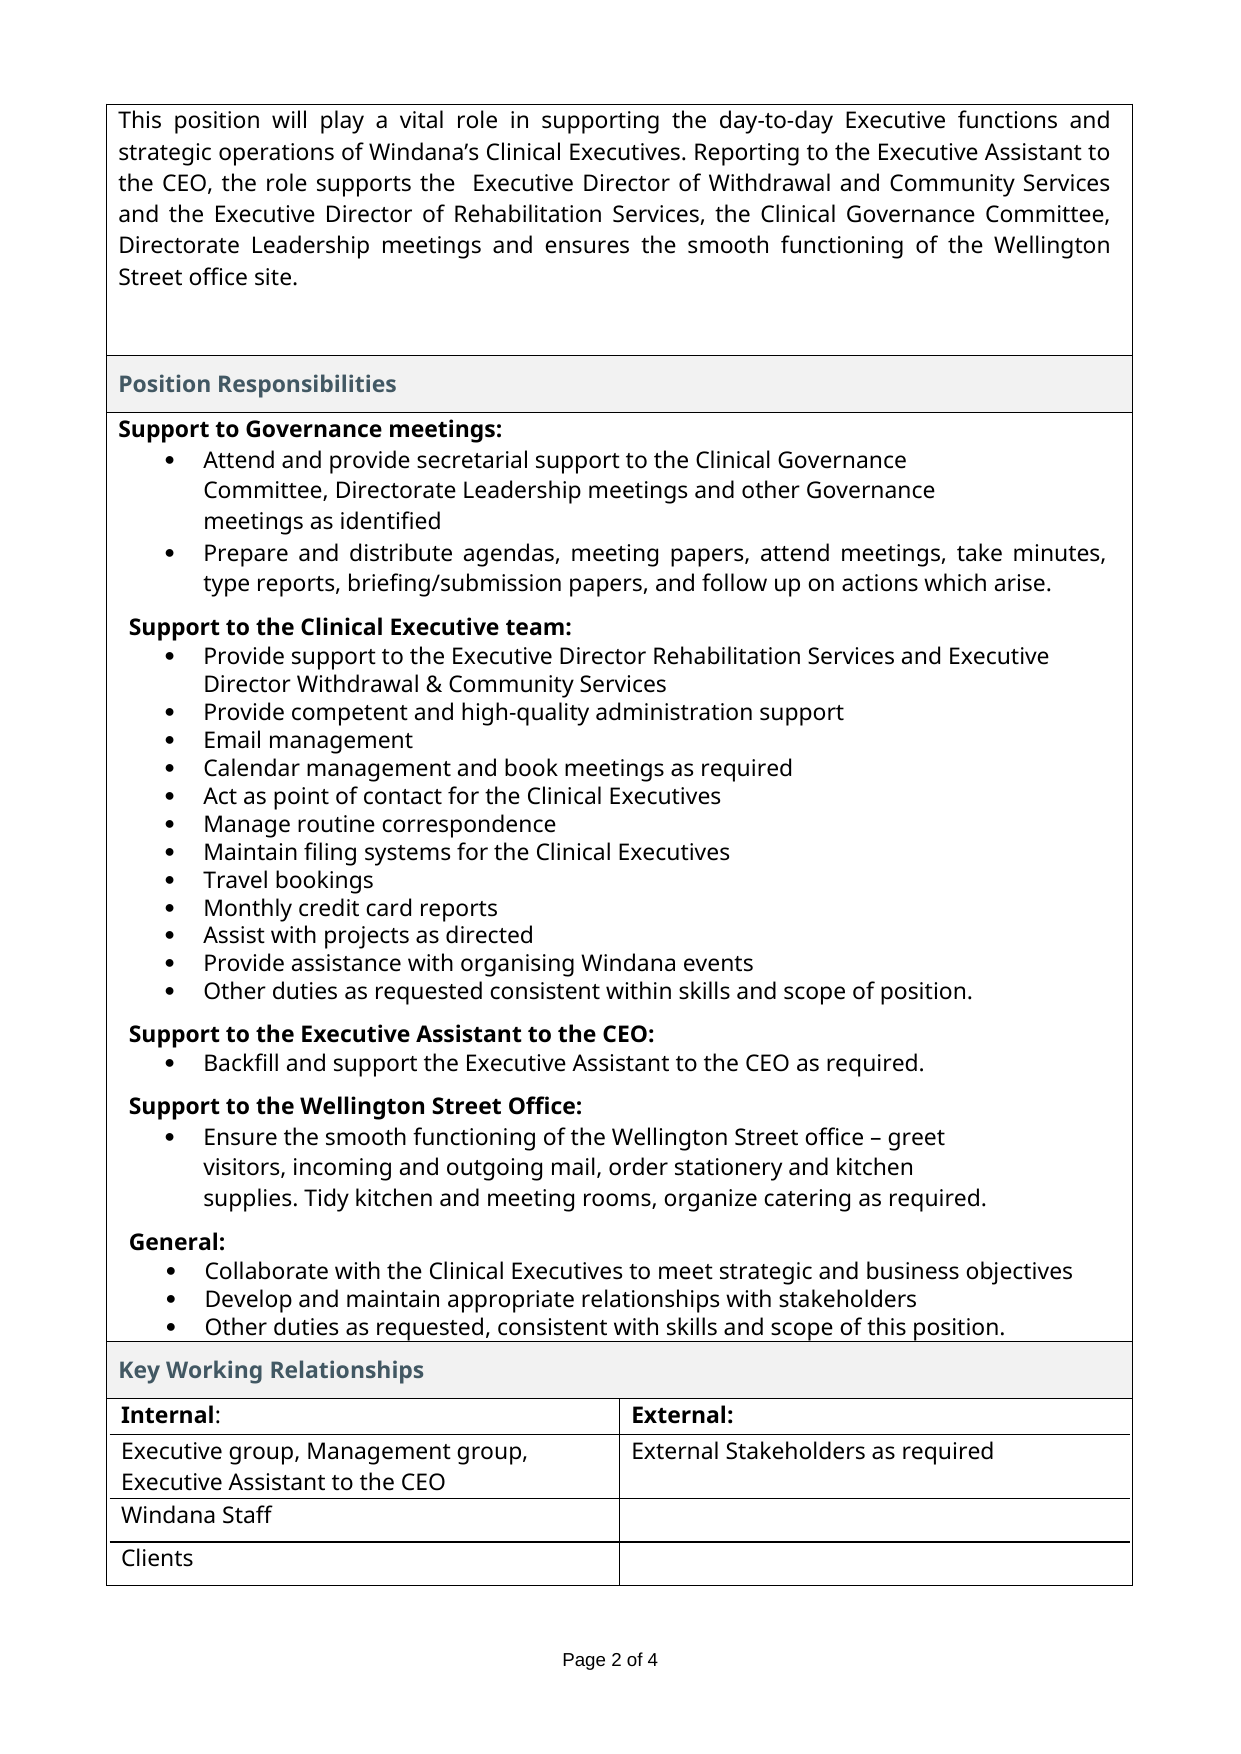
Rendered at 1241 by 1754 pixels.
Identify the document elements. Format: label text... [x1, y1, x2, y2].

table_cell This position will play a vital role in supporting the day-to-day Executive functions and strategic operations of Windana’s Clinical Executives. Reporting to the Executive Assistant to the CEO, the role supports the Executive Director of Withdrawal and Community Services and the Executive Director of Rehabilitation Services, the Clinical Governance Committee, Directorate Leadership meetings and ensures the smooth functioning of the Wellington Street office site. [107, 105, 1132, 354]
table_cell [620, 1399, 1132, 1585]
table_cell Support to Governance meetings: Attend and provide secretarial support to the Clinical Governance Committee, Directorate Leadership meetings and other Governance meetings as identified Prepare and distribute agendas, meeting papers, attend meetings, take minutes, type reports, briefing/submission papers, and follow up on actions which arise. Support to the Clinical Executive team: Provide support to the Executive Director Rehabilitation Services and Executive Director Withdrawal & Community Services Provide competent and high-quality administration support Email management Calendar management and book meetings as required Act as point of contact for the Clinical Executives Manage routine correspondence Maintain filing systems for the Clinical Executives Travel bookings Monthly credit card reports Assist with projects as directed Provide assistance with organising Windana events Other duties as requested consistent within skills and scope of position. Support to the Executive Assistant to the CEO: Backfill and support the Executive Assistant to the CEO as required. Support to the Wellington Street Office: Ensure the smooth functioning of the Wellington Street office – greet visitors, incoming and outgoing mail, order stationery and kitchen supplies. Tidy kitchen and meeting rooms, organize catering as required. General: Collaborate with the Clinical Executives to meet strategic and business objectives Develop and maintain appropriate relationships with stakeholders Other duties as requested, consistent with skills and scope of this position. [107, 413, 1132, 1341]
table_cell [107, 1399, 619, 1585]
table_cell Position Responsibilities [107, 356, 1132, 412]
table_cell Key Working Relationships [107, 1342, 1132, 1398]
